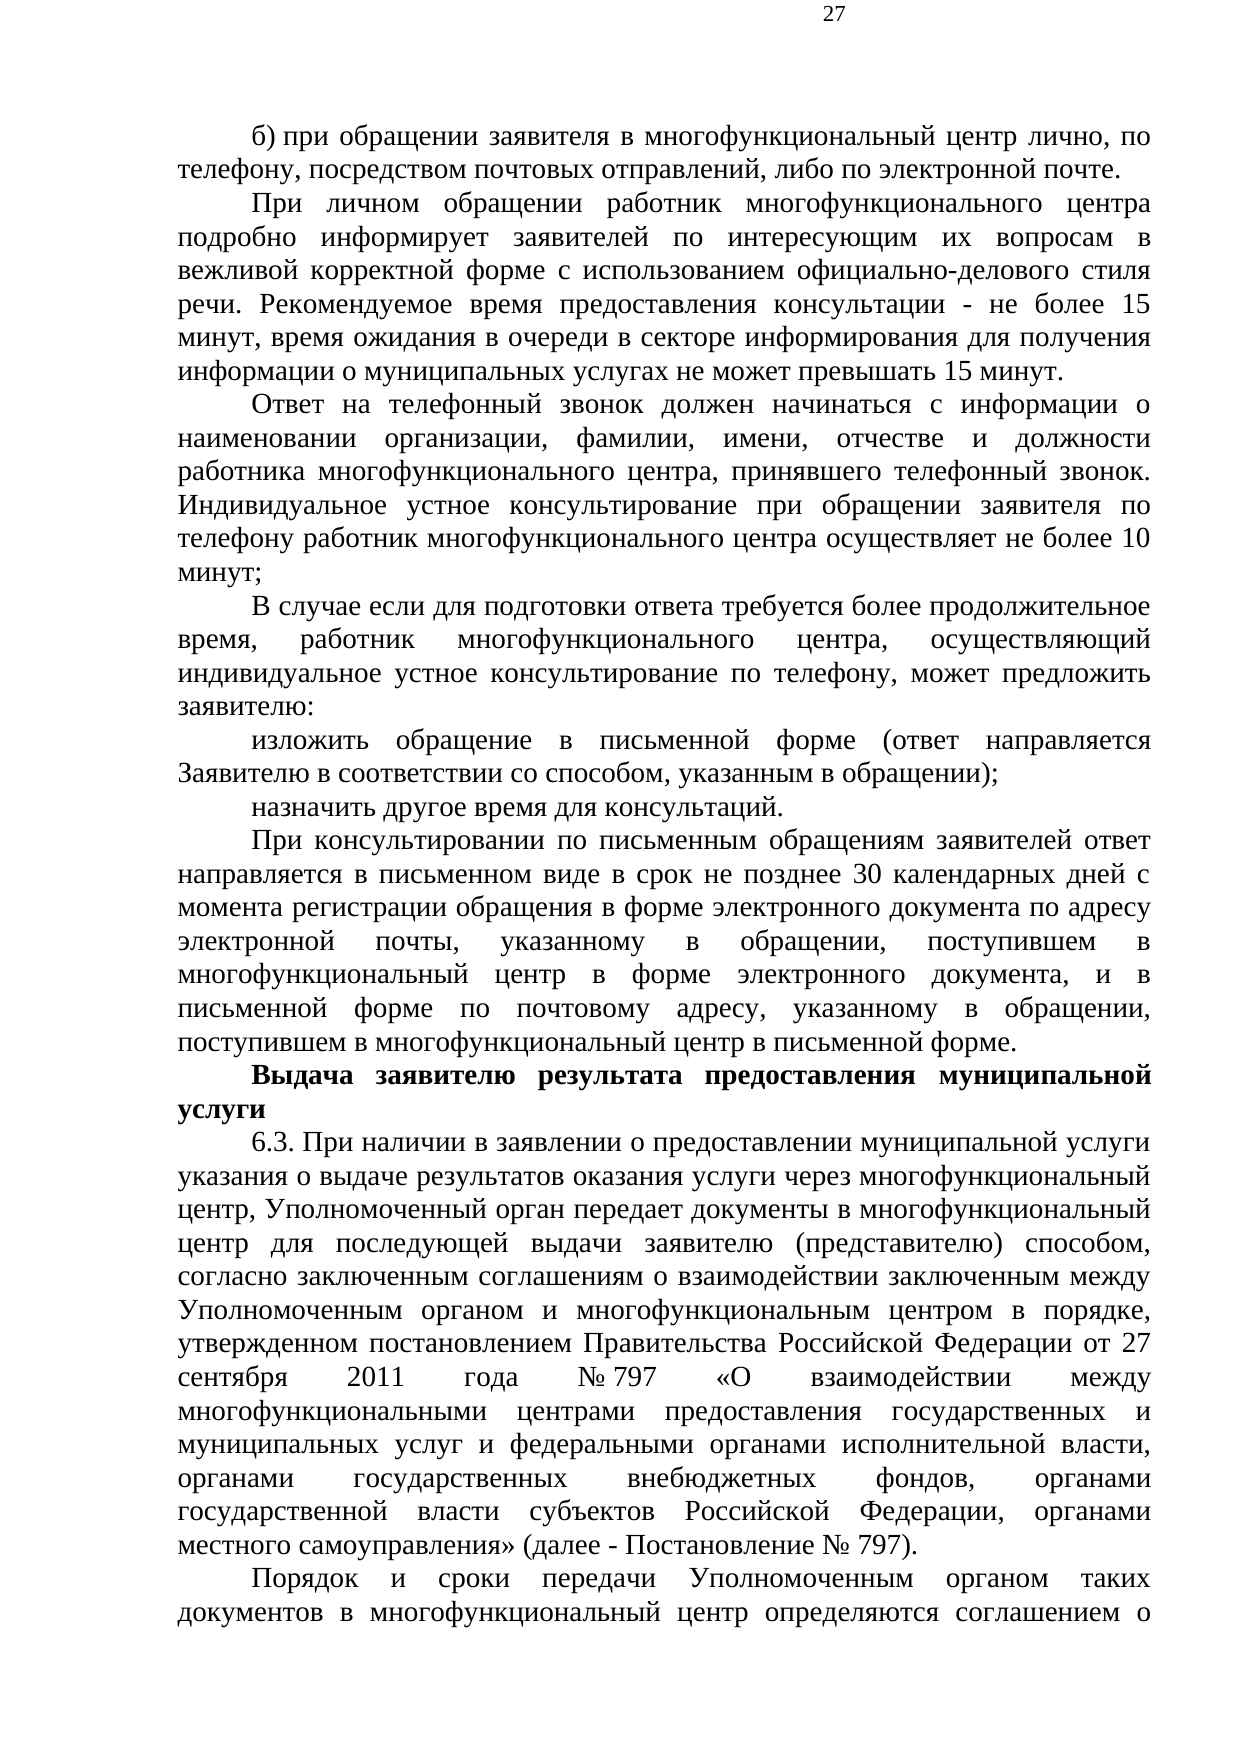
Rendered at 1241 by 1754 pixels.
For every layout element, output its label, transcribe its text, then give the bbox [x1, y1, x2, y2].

text б) при обращении заявителя в многофункциональный центр лично, по телефону, посредством почтовых отправлений, либо по электронной почте. [177, 118, 1152, 185]
text назначить другое время для консультаций. [177, 789, 1152, 822]
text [177, 1560, 1152, 1627]
text Выдача заявителю результата предоставления муниципальной услуги [177, 1057, 1152, 1124]
text 6.3. При наличии в заявлении о предоставлении муниципальной услуги указания о выдаче результатов оказания услуги через многофункциональный центр, Уполномоченный орган передает документы в многофункциональный центр для последующей выдачи заявителю (представителю) способом, согласно заключенным соглашениям о взаимодействии заключенным между Уполномоченным органом и многофункциональным центром в порядке, утвержденном постановлением Правительства Российской Федерации от 27 сентября 2011 года № 797 «О взаимодействии между многофункциональными центрами предоставления государственных и муниципальных услуг и федеральными органами исполнительной власти, органами государственных внебюджетных фондов, органами государственной власти субъектов Российской Федерации, органами местного самоуправления» (далее - Постановление № 797). [177, 1124, 1152, 1560]
text В случае если для подготовки ответа требуется более продолжительное время, работник многофункционального центра, осуществляющий индивидуальное устное консультирование по телефону, может предложить заявителю: [177, 588, 1152, 722]
text При консультировании по письменным обращениям заявителей ответ направляется в письменном виде в срок не позднее 30 календарных дней с момента регистрации обращения в форме электронного документа по адресу электронной почты, указанному в обращении, поступившем в многофункциональный центр в форме электронного документа, и в письменной форме по почтовому адресу, указанному в обращении, поступившем в многофункциональный центр в письменной форме. [177, 822, 1152, 1057]
text Ответ на телефонный звонок должен начинаться с информации о наименовании организации, фамилии, имени, отчестве и должности работника многофункционального центра, принявшего телефонный звонок. Индивидуальное устное консультирование при обращении заявителя по телефону работник многофункционального центра осуществляет не более 10 минут; [177, 386, 1152, 588]
text изложить обращение в письменной форме (ответ направляется Заявителю в соответствии со способом, указанным в обращении); [177, 722, 1152, 789]
text При личном обращении работник многофункционального центра подробно информирует заявителей по интересующим их вопросам в вежливой корректной форме с использованием официально-делового стиля речи. Рекомендуемое время предоставления консультации - не более 15 минут, время ожидания в очереди в секторе информирования для получения информации о муниципальных услугах не может превышать 15 минут. [177, 185, 1152, 386]
